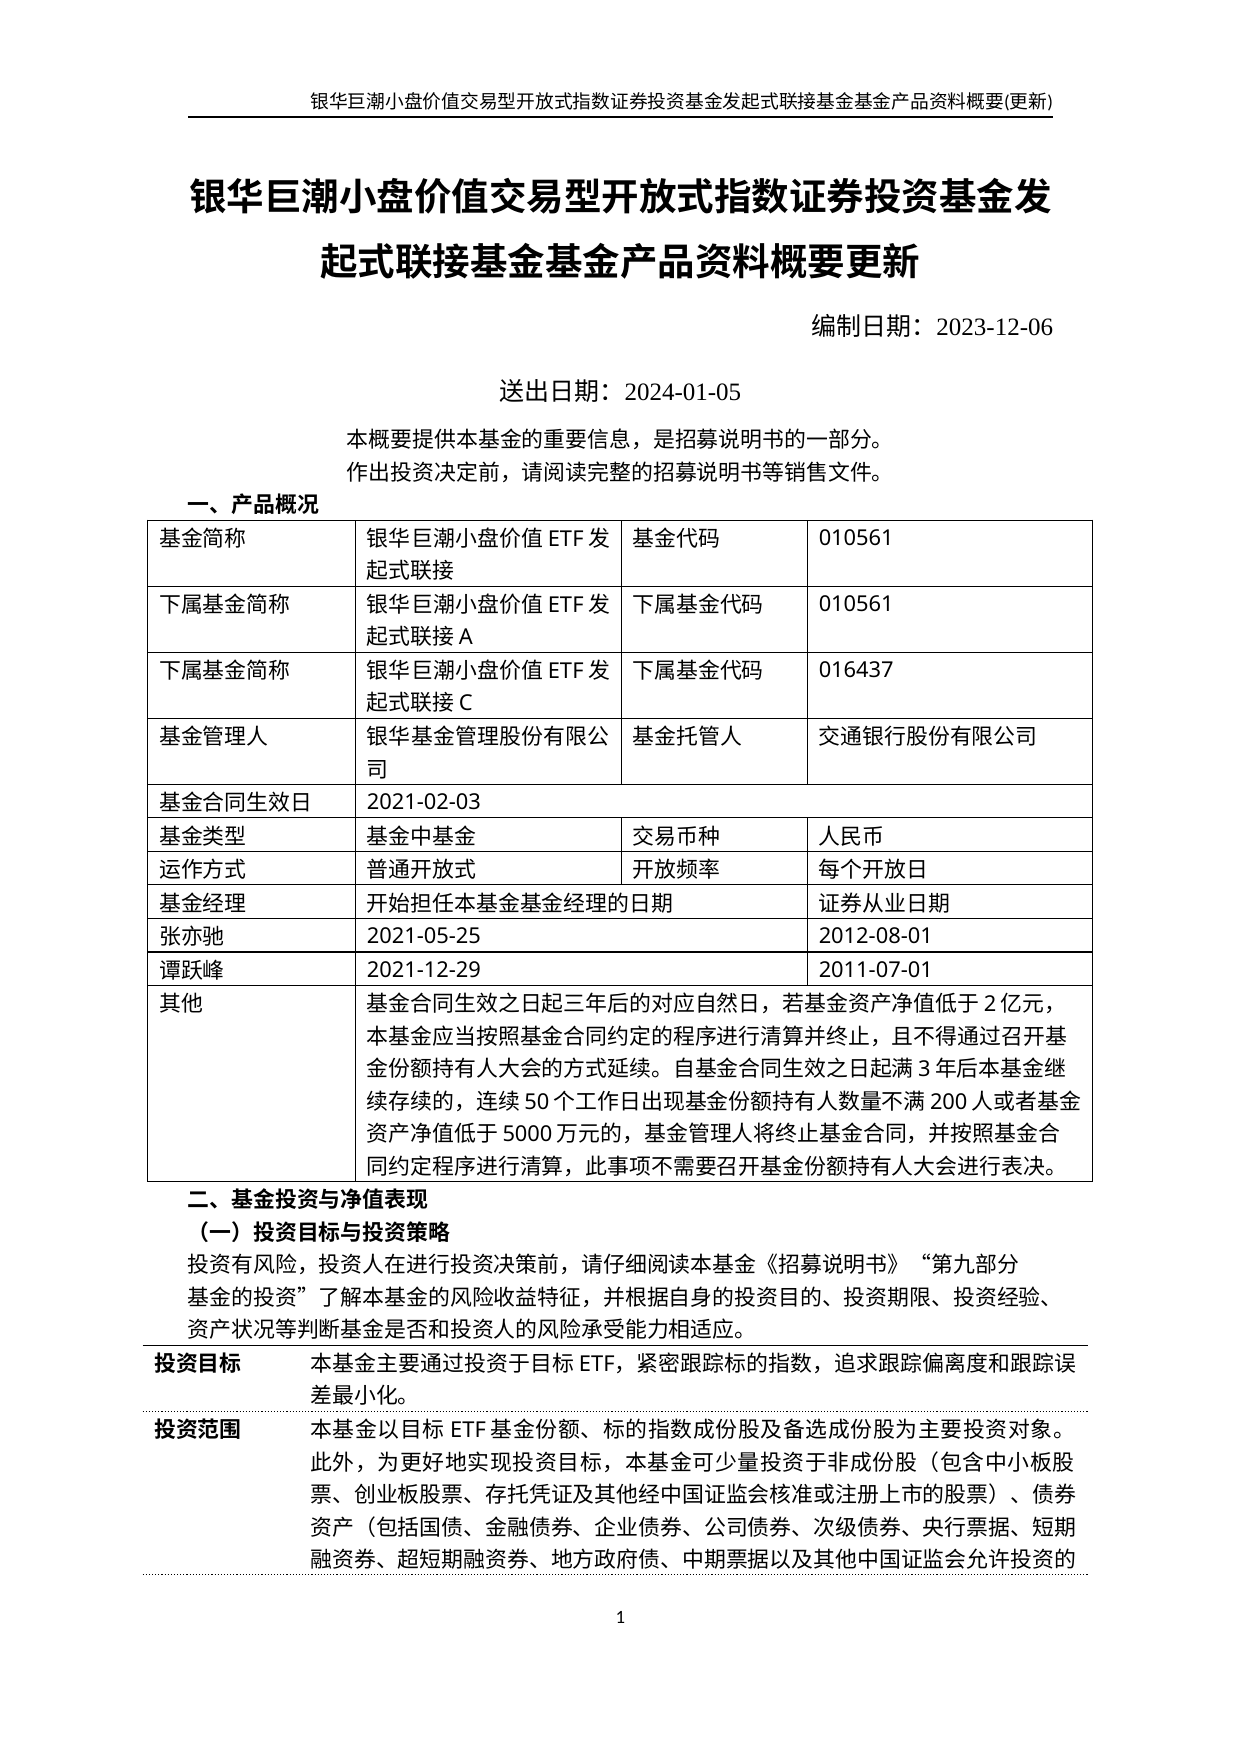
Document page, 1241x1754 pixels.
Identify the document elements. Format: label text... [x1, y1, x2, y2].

text 编制日期：2023-12-06 [187, 292, 1053, 357]
table_cell 开始担任本基金基金经理的日期 [356, 885, 807, 918]
table_cell 基金托管人 [622, 719, 807, 784]
table_cell 银华巨潮小盘价值ETF发起式联接C [356, 653, 621, 718]
table_cell 基金中基金 [356, 818, 621, 851]
table_cell 基金类型 [148, 818, 355, 851]
text 本概要提供本基金的重要信息，是招募说明书的一部分。 [187, 422, 1053, 454]
table_cell 2021-02-03 [356, 785, 1092, 817]
table_cell 投资范围 [143, 1411, 299, 1574]
table_cell 2021-05-25 [356, 919, 807, 951]
table_cell 基金经理 [148, 885, 355, 918]
text （一）投资目标与投资策略 [187, 1214, 1053, 1247]
table_cell 每个开放日 [808, 852, 1092, 884]
table_cell 交易币种 [622, 818, 807, 851]
table_cell 下属基金简称 [148, 653, 355, 718]
text 作出投资决定前，请阅读完整的招募说明书等销售文件。 [187, 454, 1053, 487]
table_cell 其他 [148, 986, 355, 1181]
text 送出日期：2024-01-05 [187, 357, 1053, 422]
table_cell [299, 1411, 1088, 1574]
table_cell 普通开放式 [356, 852, 621, 884]
table_cell 2011-07-01 [808, 953, 1092, 985]
table_cell 开放频率 [622, 852, 807, 884]
table_cell 下属基金简称 [148, 587, 355, 652]
table_cell 下属基金代码 [622, 653, 807, 718]
table_cell 016437 [808, 653, 1092, 718]
table_cell 人民币 [808, 818, 1092, 851]
table_cell 基金合同生效日 [148, 785, 355, 817]
table_cell 张亦驰 [148, 919, 355, 951]
table_cell 2012-08-01 [808, 919, 1092, 951]
table_cell 银华基金管理股份有限公司 [356, 719, 621, 784]
text 投资有风险，投资人在进行投资决策前，请仔细阅读本基金《招募说明书》“第九部分 基金的投资”了解本基金的风险收益特征，并根据自身的投资目的、投资期限、投资经验、资产状况等判断基金是否和投资人的风险承受能力相适应。 [187, 1247, 1053, 1344]
text 银华巨潮小盘价值交易型开放式指数证券投资基金发起式联接基金基金产品资料概要更新 [187, 162, 1053, 292]
table_header 银华巨潮小盘价值ETF发起式联接 [356, 521, 621, 586]
table_cell 基金管理人 [148, 719, 355, 784]
table_cell 010561 [808, 587, 1092, 652]
table_header 本基金主要通过投资于目标ETF，紧密跟踪标的指数，追求跟踪偏离度和跟踪误差最小化。 [299, 1346, 1088, 1411]
table_header 基金简称 [148, 521, 355, 586]
table_cell 运作方式 [148, 852, 355, 884]
table_cell 银华巨潮小盘价值ETF发起式联接A [356, 587, 621, 652]
table_cell 基金合同生效之日起三年后的对应自然日，若基金资产净值低于2亿元，本基金应当按照基金合同约定的程序进行清算并终止，且不得通过召开基金份额持有人大会的方式延续。自基金合同生效之日起满3年后本基金继续存续的，连续50个工作日出现基金份额持有人数量不满200人或者基金资产净值低于5000万元的，基金管理人将终止基金合同，并按照基金合同约定程序进行清算，此事项不需要召开基金份额持有人大会进行表决。 [356, 986, 1092, 1181]
table_cell 2021-12-29 [356, 953, 807, 985]
table_cell 谭跃峰 [148, 953, 355, 985]
table_cell 下属基金代码 [622, 587, 807, 652]
table_header 投资目标 [143, 1346, 299, 1411]
text 一、产品概况 [187, 487, 1053, 519]
text 二、基金投资与净值表现 [187, 1182, 1053, 1214]
table_cell 交通银行股份有限公司 [808, 719, 1092, 784]
table_header 基金代码 [622, 521, 807, 586]
table_header 010561 [808, 521, 1092, 586]
table_cell 证券从业日期 [808, 885, 1092, 918]
